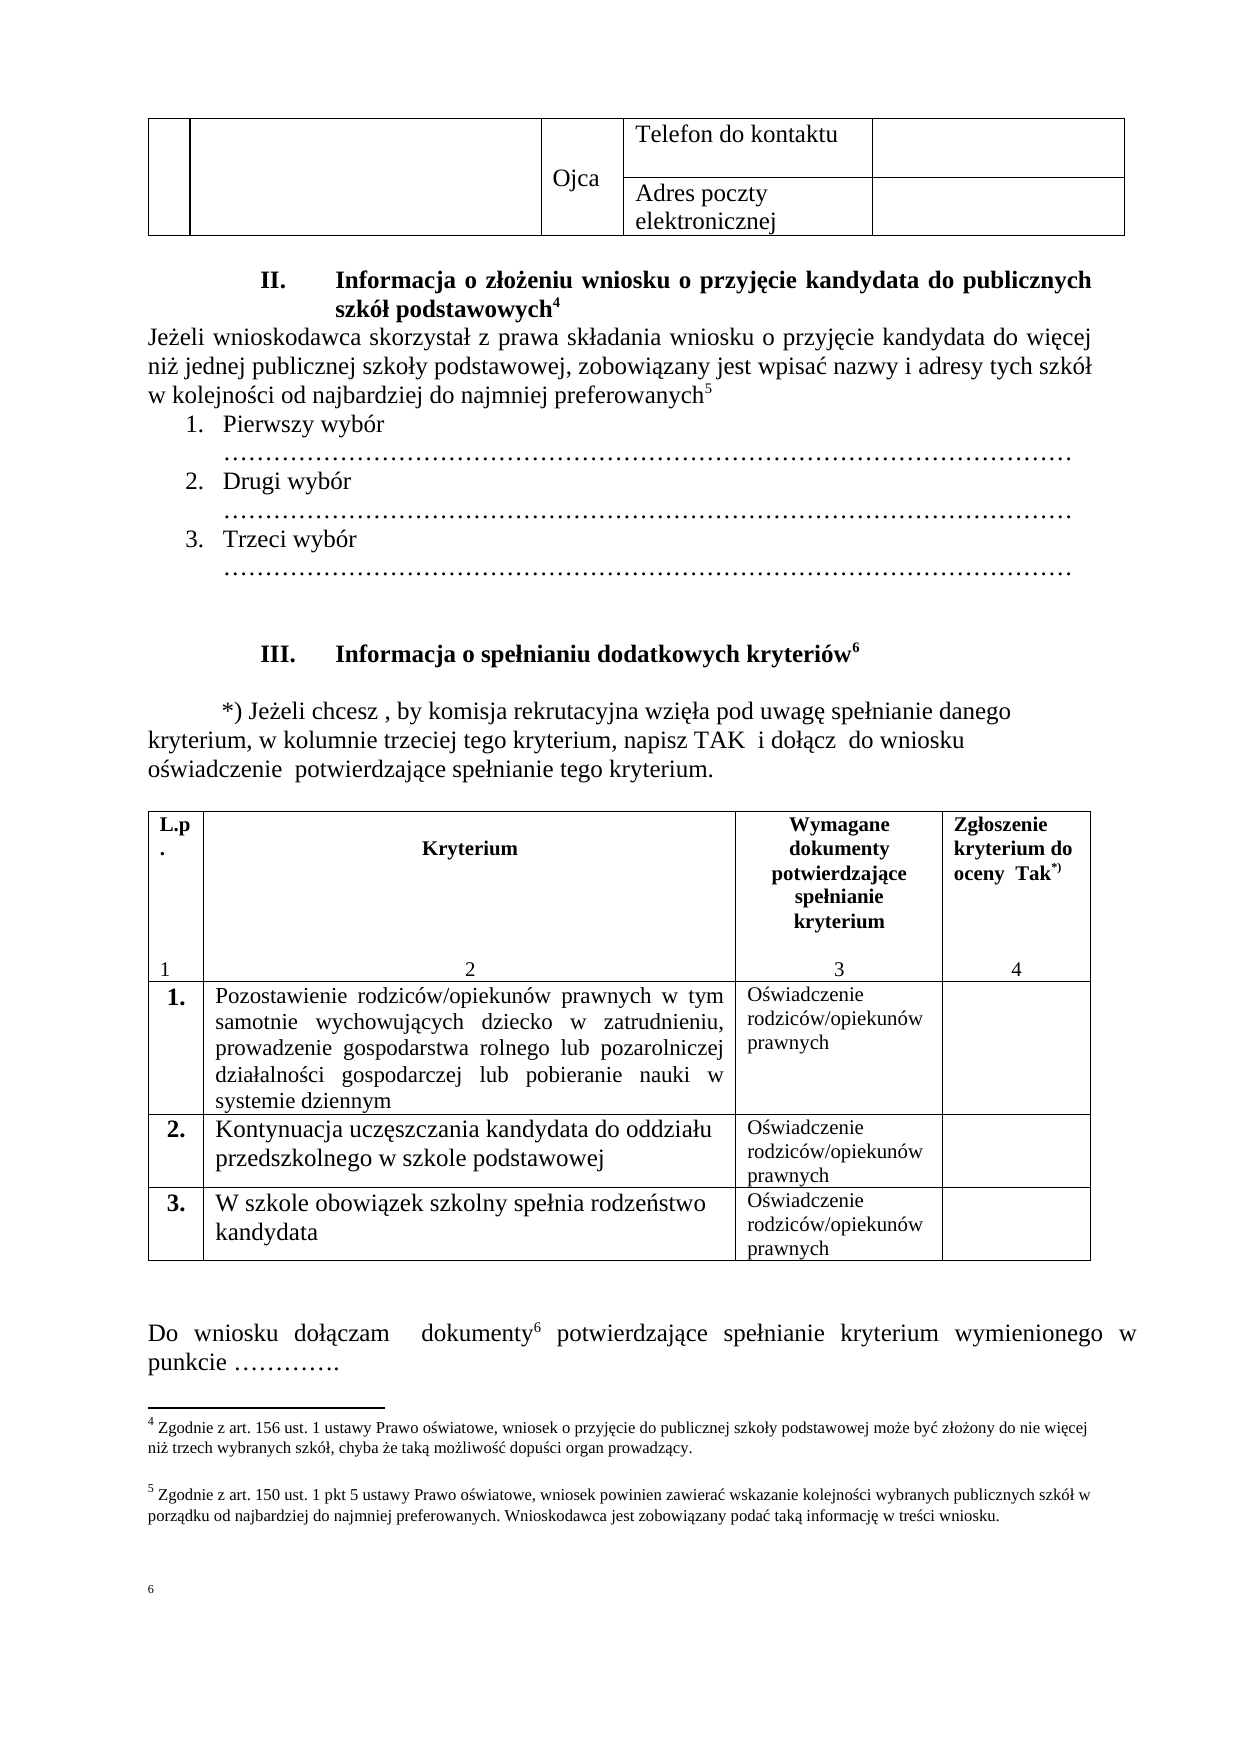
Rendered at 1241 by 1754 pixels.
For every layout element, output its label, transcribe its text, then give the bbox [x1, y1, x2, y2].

list Trzeci wybór [185, 524, 1092, 552]
table_cell Telefon do kontaktu [624, 119, 872, 177]
table_cell 2. [149, 1115, 203, 1187]
text Jeżeli wnioskodawca skorzystał z prawa składania wniosku o przyjęcie kandydata do więcej niż jednej publicznej szkoły podstawowej, zobowiązany jest wpisać nazwy i adresy tych szkół w kolejności od najbardziej do najmniej preferowanych [148, 322, 1092, 409]
table_cell Kontynuacja uczęszczania kandydata do oddziału przedszkolnego w szkole podstawowej [204, 1115, 735, 1187]
table_cell Pozostawienie rodziców/opiekunów prawnych w tym samotnie wychowujących dziecko w zatrudnieniu, prowadzenie gospodarstwa rolnego lub pozarolniczej działalności gospodarczej lub pobieranie nauki w systemie dziennym [204, 982, 735, 1113]
table_cell Adres poczty elektronicznej [624, 178, 872, 235]
table_cell Oświadczenie rodziców/opiekunów prawnych [736, 1188, 942, 1260]
table_cell [873, 178, 1124, 235]
table_cell W szkole obowiązek szkolny spełnia rodzeństwo kandydata [204, 1188, 735, 1260]
list Informacja o spełnianiu dodatkowych kryteriów [260, 639, 1092, 667]
table_cell [943, 1188, 1090, 1260]
table_cell 1. [149, 982, 203, 1113]
table_cell Oświadczenie rodziców/opiekunów prawnych [736, 1115, 942, 1187]
text ………………………………………………………………………………………… [223, 495, 1092, 524]
table_cell [873, 119, 1124, 177]
table_header L.p. 1 [149, 812, 203, 981]
text *) Jeżeli chcesz , by komisja rekrutacyjna wzięła pod uwagę spełnianie danego kryterium, w kolumnie trzeciej tego kryterium, napisz TAK i dołącz do wniosku oświadczenie potwierdzające spełnianie tego kryterium. [148, 696, 1092, 782]
text ………………………………………………………………………………………… [223, 552, 1092, 581]
table_cell [943, 982, 1090, 1113]
table_cell Ojca [542, 119, 623, 235]
table_header Wymagane dokumenty potwierdzające spełnianie kryterium 3 [736, 812, 942, 981]
list Pierwszy wybór [185, 409, 1092, 437]
table_header Zgłoszenie kryterium do oceny Tak*) 4 [943, 812, 1090, 981]
text Do wniosku dołączam dokumenty6 potwierdzające spełnianie kryterium wymienionego w punkcie …………. [148, 1318, 1137, 1376]
list Drugi wybór [185, 466, 1092, 495]
table_header Kryterium 2 [204, 812, 735, 981]
table_cell Oświadczenie rodziców/opiekunów prawnych [736, 982, 942, 1113]
text ………………………………………………………………………………………… [223, 437, 1092, 466]
list Informacja o złożeniu wniosku o przyjęcie kandydata do publicznych szkół podstawowych [260, 265, 1092, 322]
table_cell 3. [149, 1188, 203, 1260]
table_cell [943, 1115, 1090, 1187]
